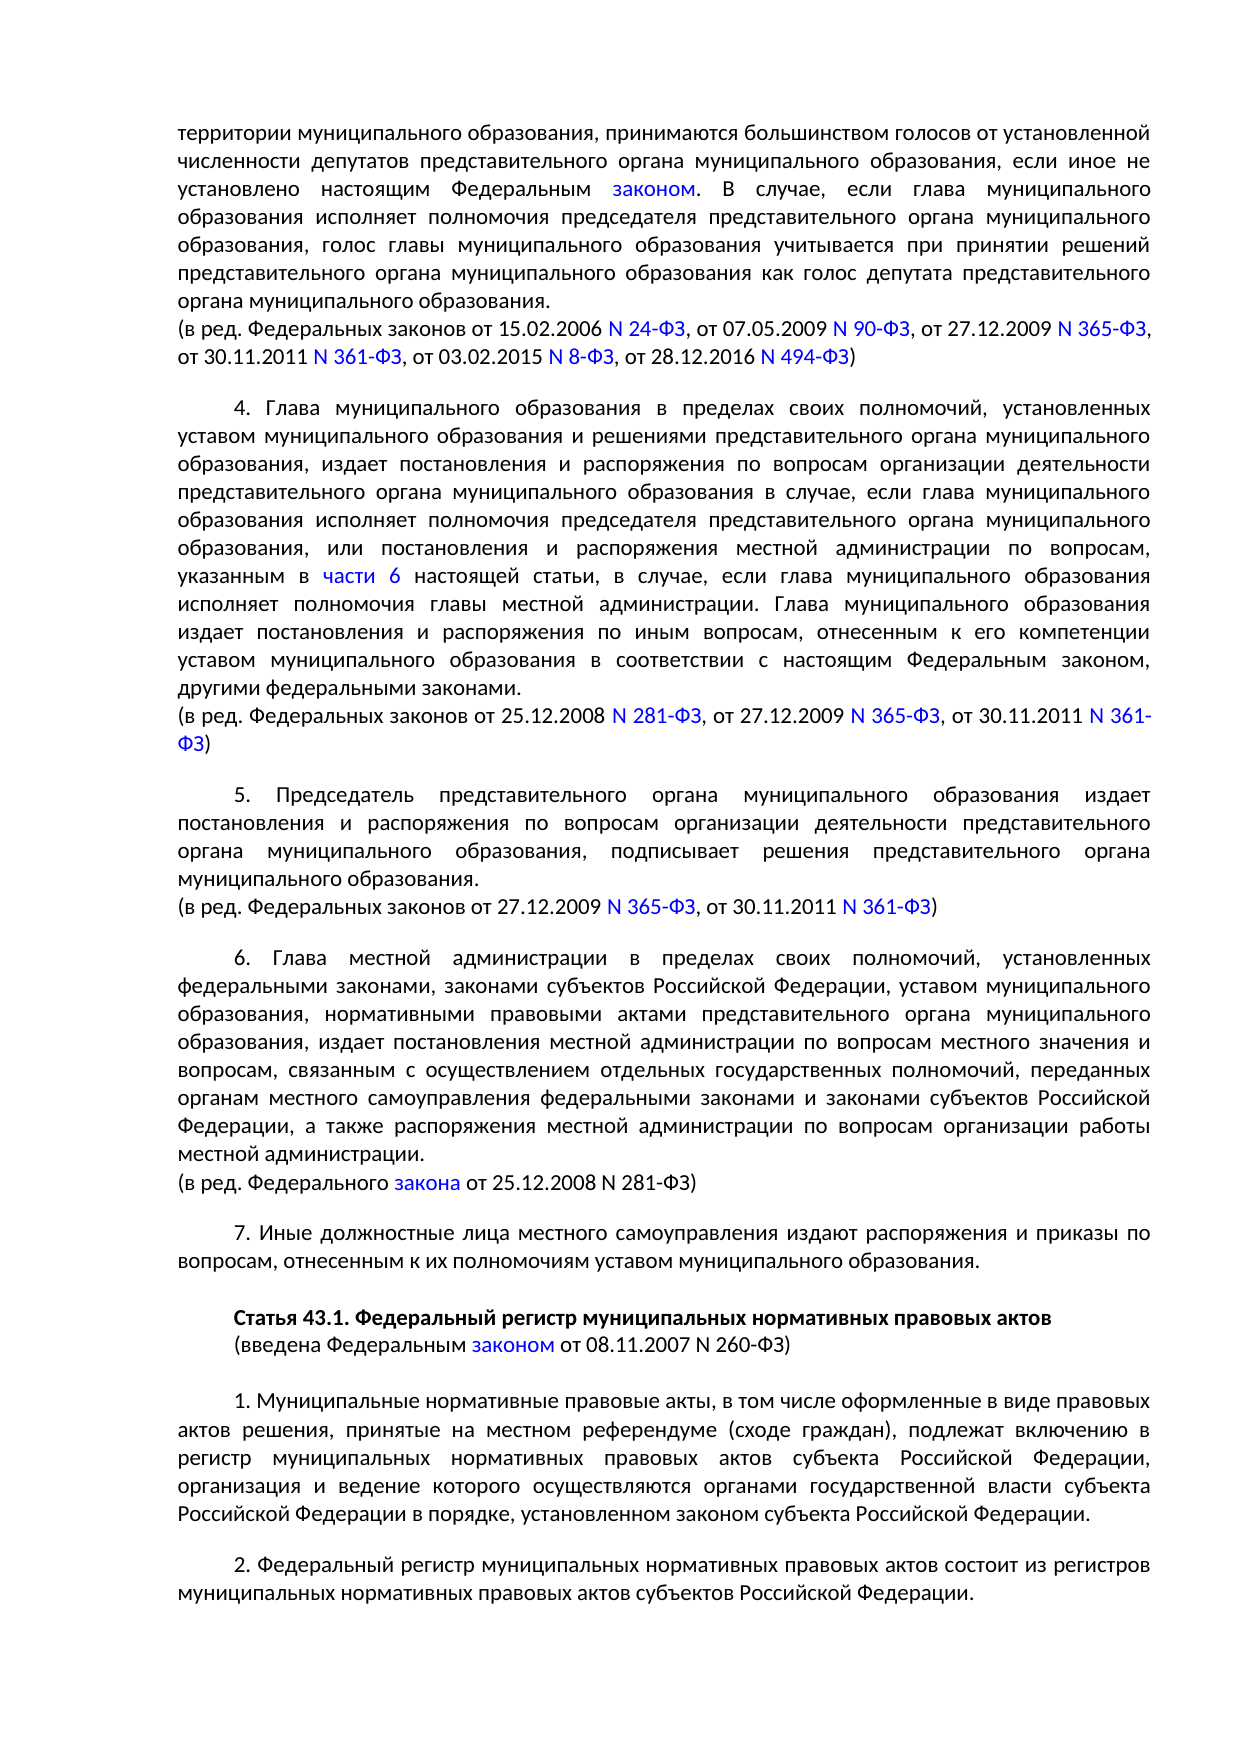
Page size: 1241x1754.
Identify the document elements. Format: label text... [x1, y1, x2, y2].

text 7. Иные должностные лица местного самоуправления издают распоряжения и приказы по вопросам, отнесенным к их полномочиям уставом муниципального образования. [177, 1218, 1152, 1274]
text 1. Муниципальные нормативные правовые акты, в том числе оформленные в виде правовых актов решения, принятые на местном референдуме (сходе граждан), подлежат включению в регистр муниципальных нормативных правовых актов субъекта Российской Федерации, организация и ведение которого осуществляются органами государственной власти субъекта Российской Федерации в порядке, установленном законом субъекта Российской Федерации. [177, 1387, 1152, 1527]
text 5. Председатель представительного органа муниципального образования издает постановления и распоряжения по вопросам организации деятельности представительного органа муниципального образования, подписывает решения представительного органа муниципального образования. [177, 780, 1152, 892]
title Статья 43.1. Федеральный регистр муниципальных нормативных правовых актов [177, 1303, 1152, 1331]
text (в ред. Федеральных законов от 25.12.2008 N 281-ФЗ, от 27.12.2009 N 365-ФЗ, от 30.11.2011 N 361-ФЗ) [177, 701, 1152, 757]
text 2. Федеральный регистр муниципальных нормативных правовых актов состоит из регистров муниципальных нормативных правовых актов субъектов Российской Федерации. [177, 1550, 1152, 1606]
text (введена Федеральным законом от 08.11.2007 N 260-ФЗ) [177, 1331, 1152, 1359]
text (в ред. Федерального закона от 25.12.2008 N 281-ФЗ) [177, 1168, 1152, 1196]
text (в ред. Федеральных законов от 27.12.2009 N 365-ФЗ, от 30.11.2011 N 361-ФЗ) [177, 892, 1152, 921]
text (в ред. Федеральных законов от 15.02.2006 N 24-ФЗ, от 07.05.2009 N 90-ФЗ, от 27.12.2009 N 365-ФЗ, от 30.11.2011 N 361-ФЗ, от 03.02.2015 N 8-ФЗ, от 28.12.2016 N 494-ФЗ) [177, 314, 1152, 370]
text 4. Глава муниципального образования в пределах своих полномочий, установленных уставом муниципального образования и решениями представительного органа муниципального образования, издает постановления и распоряжения по вопросам организации деятельности представительного органа муниципального образования в случае, если глава муниципального образования исполняет полномочия председателя представительного органа муниципального образования, или постановления и распоряжения местной администрации по вопросам, указанным в части 6 настоящей статьи, в случае, если глава муниципального образования исполняет полномочия главы местной администрации. Глава муниципального образования издает постановления и распоряжения по иным вопросам, отнесенным к его компетенции уставом муниципального образования в соответствии с настоящим Федеральным законом, другими федеральными законами. [177, 393, 1152, 701]
text 6. Глава местной администрации в пределах своих полномочий, установленных федеральными законами, законами субъектов Российской Федерации, уставом муниципального образования, нормативными правовыми актами представительного органа муниципального образования, издает постановления местной администрации по вопросам местного значения и вопросам, связанным с осуществлением отдельных государственных полномочий, переданных органам местного самоуправления федеральными законами и законами субъектов Российской Федерации, а также распоряжения местной администрации по вопросам организации работы местной администрации. [177, 943, 1152, 1168]
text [177, 118, 1152, 314]
